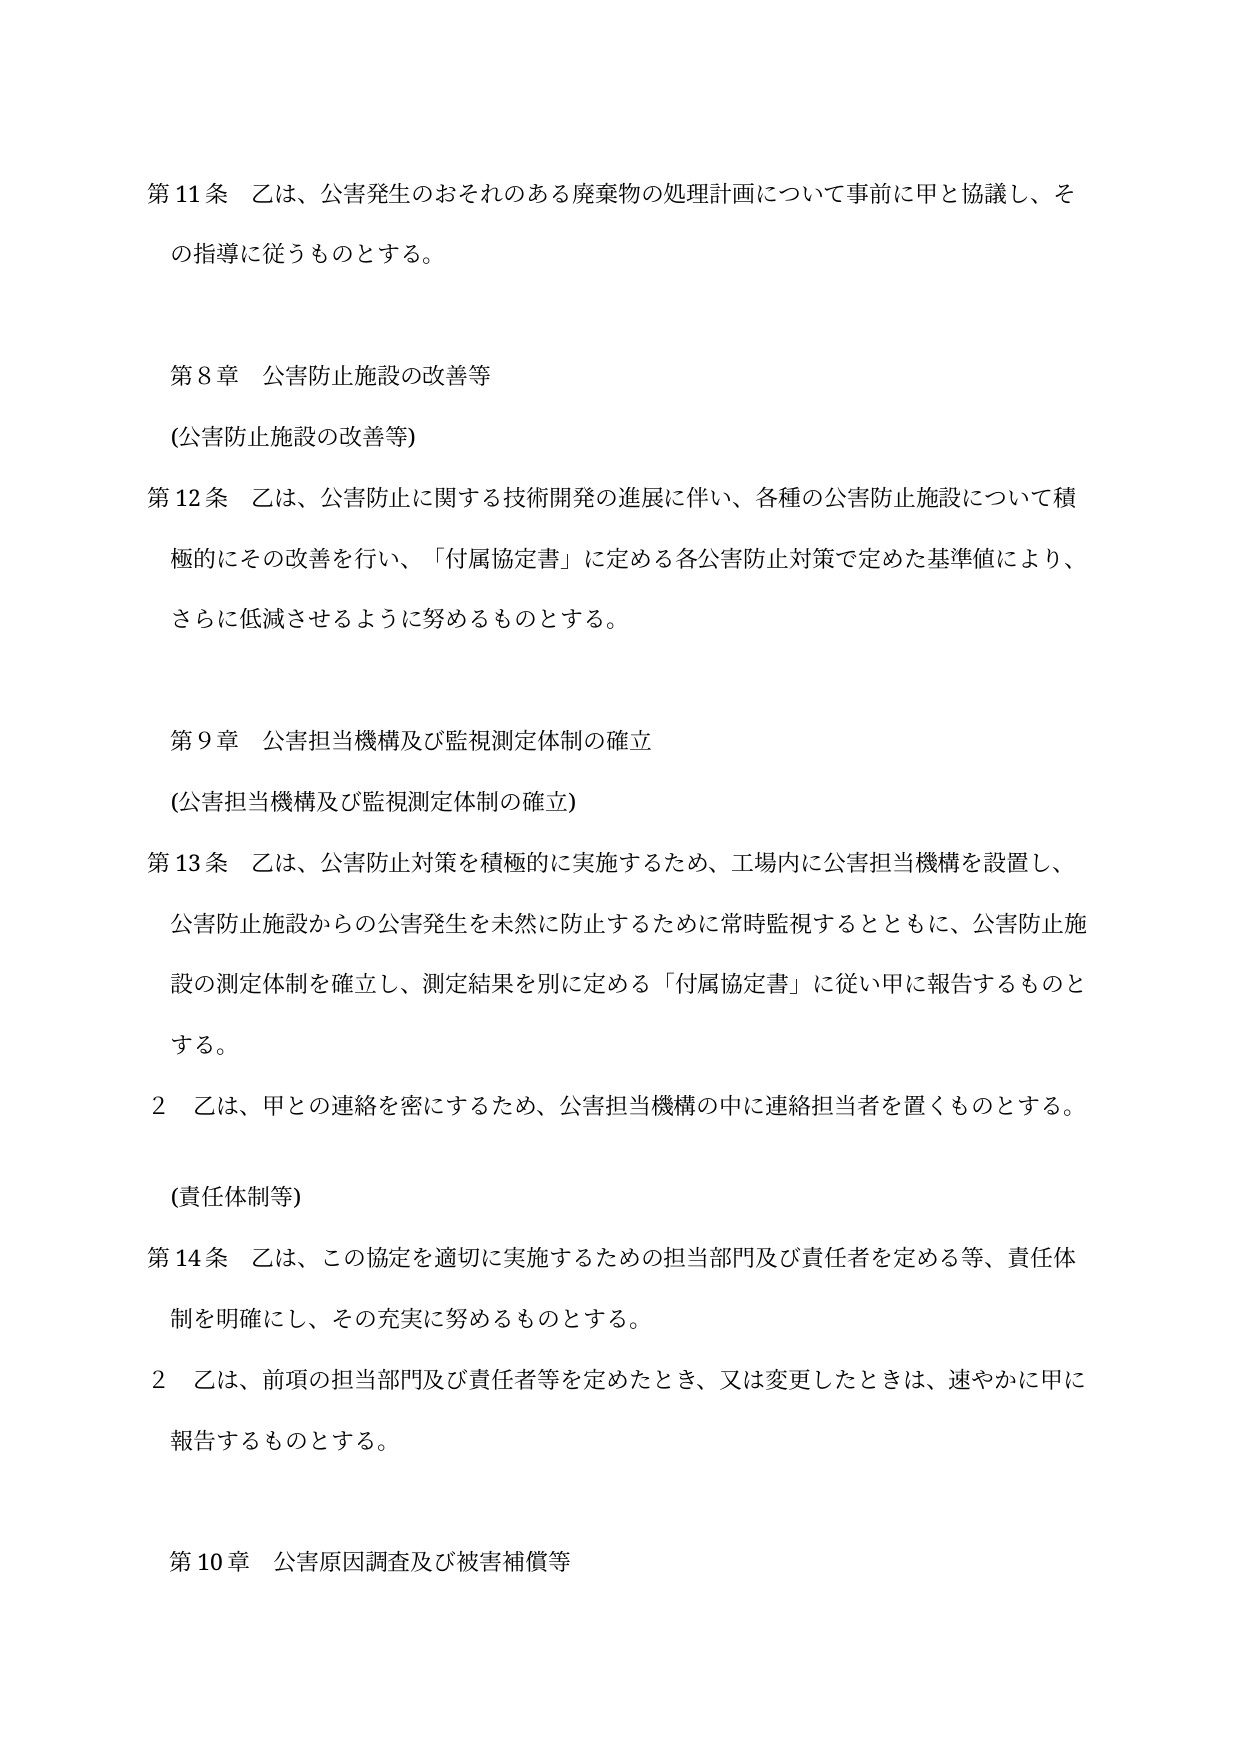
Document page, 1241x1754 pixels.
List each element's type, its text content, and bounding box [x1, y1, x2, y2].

text 第９章 公害担当機構及び監視測定体制の確立 [148, 709, 1092, 770]
text ２ 乙は、甲との連絡を密にするため、公害担当機構の中に連絡担当者を置くものとする。 [148, 1074, 1092, 1135]
text 第11条 乙は、公害発生のおそれのある廃棄物の処理計画について事前に甲と協議し、その指導に従うものとする。 [148, 162, 1092, 283]
text 第10章 公害原因調査及び被害補償等 [169, 1531, 1092, 1591]
text 第14条 乙は、この協定を適切に実施するための担当部門及び責任者を定める等、責任体制を明確にし、その充実に努めるものとする。 [148, 1226, 1092, 1348]
text 第13条 乙は、公害防止対策を積極的に実施するため、工場内に公害担当機構を設置し、公害防止施設からの公害発生を未然に防止するために常時監視するとともに、公害防止施設の測定体制を確立し、測定結果を別に定める「付属協定書」に従い甲に報告するものとする。 [148, 831, 1092, 1074]
text (公害担当機構及び監視測定体制の確立) [148, 770, 1092, 831]
text (責任体制等) [148, 1166, 1092, 1226]
text (公害防止施設の改善等) [148, 405, 1092, 466]
text 第８章 公害防止施設の改善等 [148, 344, 1092, 405]
text 第12条 乙は、公害防止に関する技術開発の進展に伴い、各種の公害防止施設について積極的にその改善を行い、「付属協定書」に定める各公害防止対策で定めた基準値により、さらに低減させるように努めるものとする。 [148, 466, 1092, 648]
text ２ 乙は、前項の担当部門及び責任者等を定めたとき、又は変更したときは、速やかに甲に報告するものとする。 [148, 1348, 1092, 1470]
